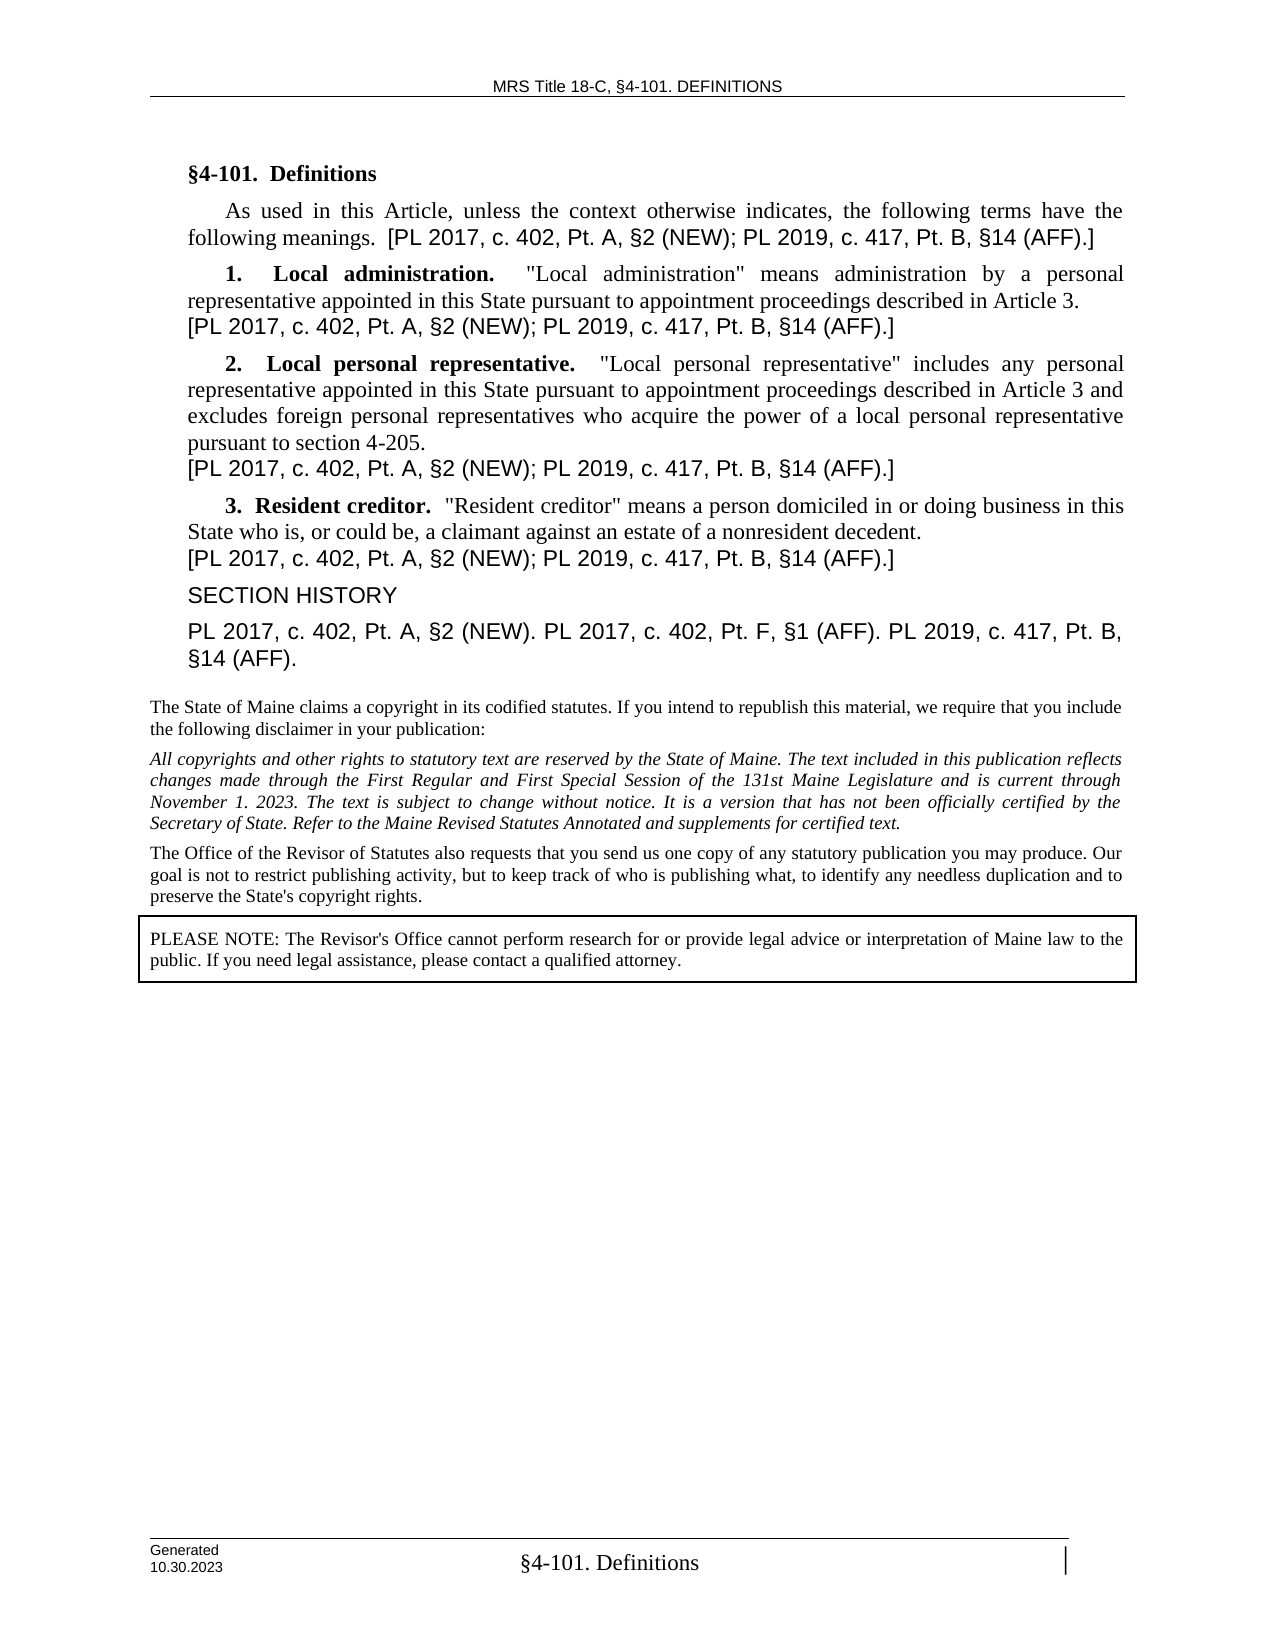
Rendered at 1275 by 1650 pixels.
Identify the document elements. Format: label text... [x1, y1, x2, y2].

text 1. Local administration. "Local administration" means administration by a personal representative appointed in this State pursuant to appointment proceedings described in Article 3. [187, 260, 1125, 313]
text 2. Local personal representative. "Local personal representative" includes any personal representative appointed in this State pursuant to appointment proceedings described in Article 3 and excludes foreign personal representatives who acquire the power of a local personal representative pursuant to section 4‑205. [187, 350, 1125, 455]
text [PL 2017, c. 402, Pt. A, §2 (NEW); PL 2019, c. 417, Pt. B, §14 (AFF).] [187, 545, 1125, 571]
text PL 2017, c. 402, Pt. A, §2 (NEW). PL 2017, c. 402, Pt. F, §1 (AFF). PL 2019, c. 417, Pt. B, §14 (AFF). [187, 618, 1125, 671]
text All copyrights and other rights to statutory text are reserved by the State of Maine. The text included in this publication reflects changes made through the First Regular and First Special Session of the 131st Maine Legislature and is current through November 1. 2023 . The text is subject to change without notice. It is a version that has not been officially certified by the Secretary of State. Refer to the Maine Revised Statutes Annotated and supplements for certified text. [150, 747, 1125, 834]
text As used in this Article, unless the context otherwise indicates, the following terms have the following meanings. [PL 2017, c. 402, Pt. A, §2 (NEW); PL 2019, c. 417, Pt. B, §14 (AFF).] [187, 197, 1125, 250]
text [PL 2017, c. 402, Pt. A, §2 (NEW); PL 2019, c. 417, Pt. B, §14 (AFF).] [187, 455, 1125, 482]
text PLEASE NOTE: The Revisor's Office cannot perform research for or provide legal advice or interpretation of Maine law to the public. If you need legal assistance, please contact a qualified attorney. [140, 917, 1135, 981]
text The State of Maine claims a copyright in its codified statutes. If you intend to republish this material, we require that you include the following disclaimer in your publication: [150, 696, 1125, 739]
text [PL 2017, c. 402, Pt. A, §2 (NEW); PL 2019, c. 417, Pt. B, §14 (AFF).] [187, 313, 1125, 339]
text §4-101. Definitions [187, 160, 1125, 187]
text The Office of the Revisor of Statutes also requests that you send us one copy of any statutory publication you may produce. Our goal is not to restrict publishing activity, but to keep track of who is publishing what, to identify any needless duplication and to preserve the State's copyright rights. [150, 842, 1125, 907]
text SECTION HISTORY [187, 582, 1125, 608]
text 3. Resident creditor. "Resident creditor" means a person domiciled in or doing business in this State who is, or could be, a claimant against an estate of a nonresident decedent. [187, 492, 1125, 545]
